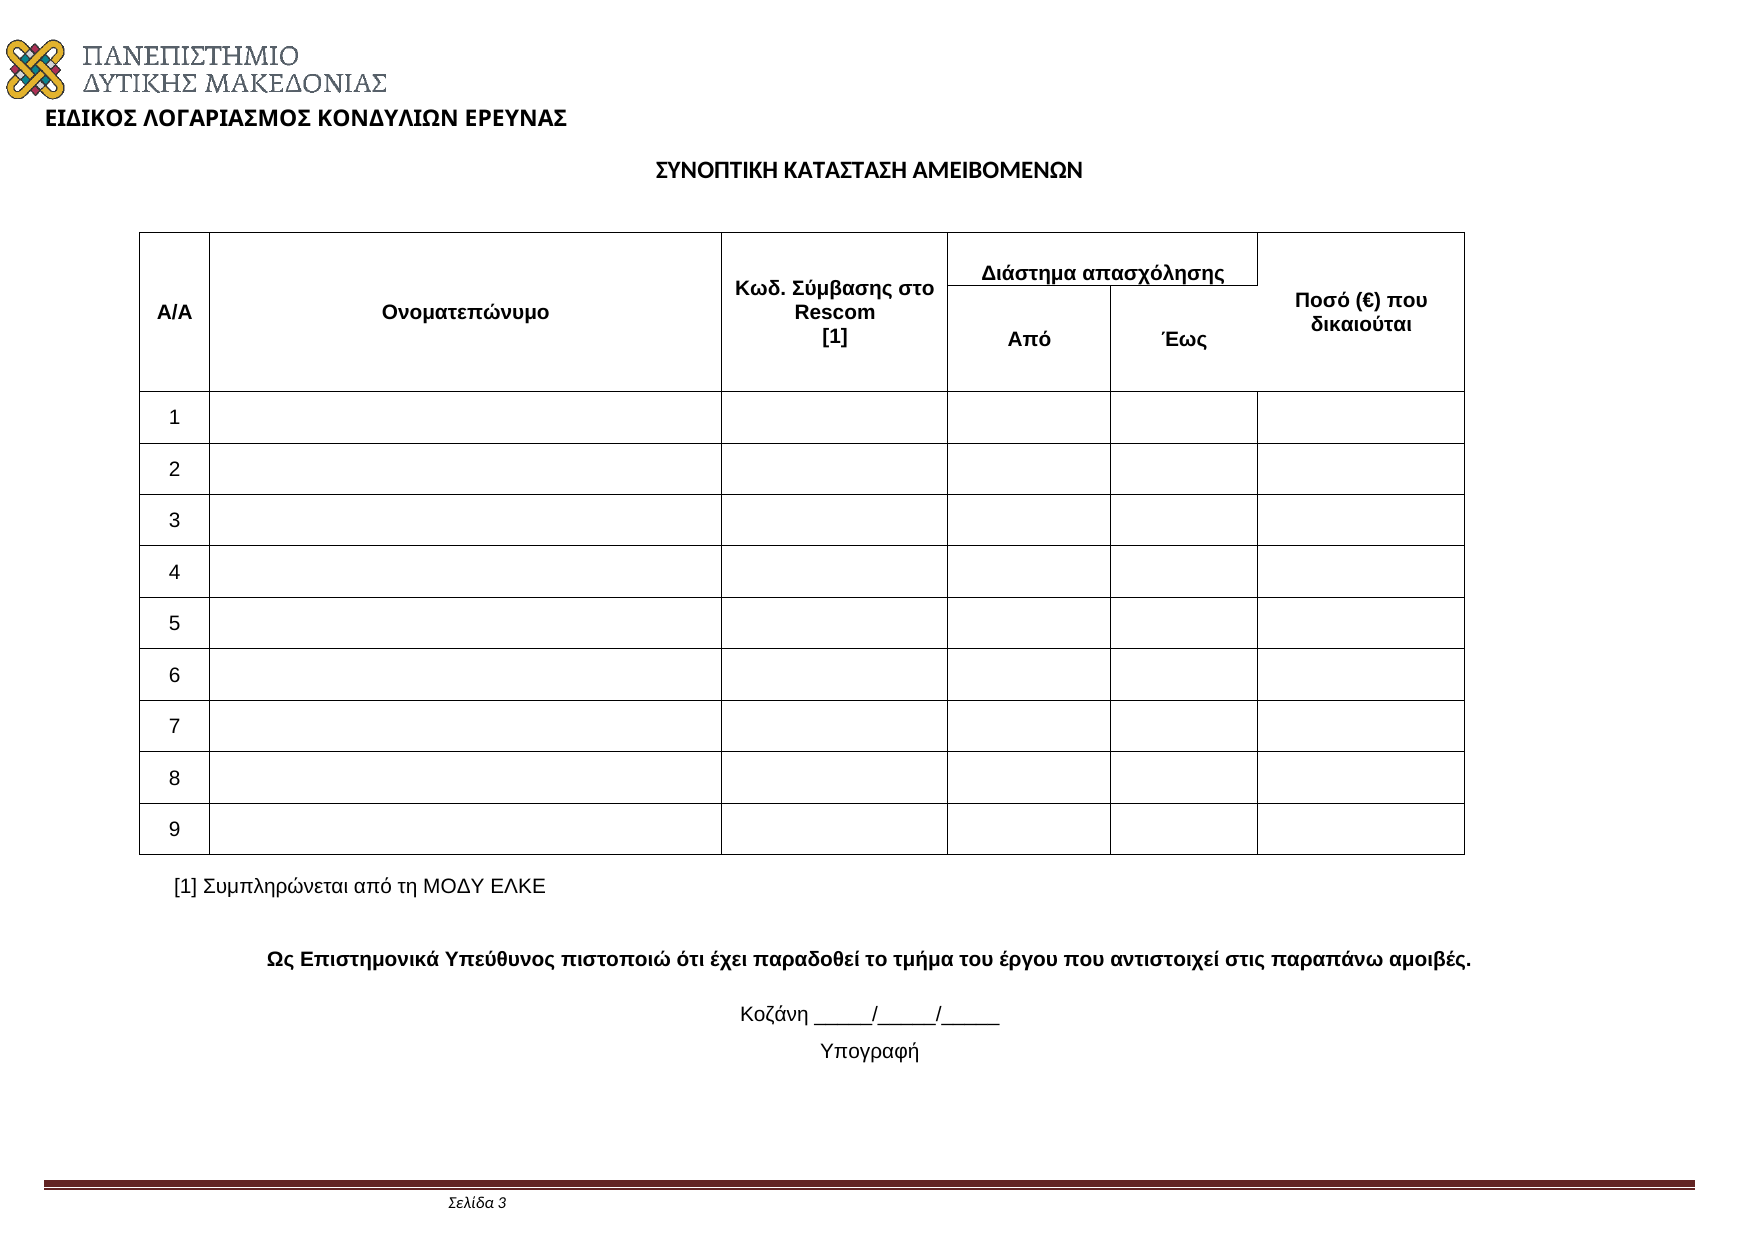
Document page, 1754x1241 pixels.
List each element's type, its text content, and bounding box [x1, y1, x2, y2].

table_cell [1258, 444, 1464, 494]
table_cell [1258, 392, 1464, 442]
table_cell [1111, 752, 1257, 803]
table_cell [722, 598, 947, 648]
table_cell Ως Επιστημονικά Υπεύθυνος πιστοποιώ ότι έχει παραδοθεί το τμήμα του έργου που αντιστοιχεί στις παραπάνω αμοιβές. [163, 899, 1577, 971]
table_cell [1258, 495, 1464, 545]
table_cell [1111, 649, 1257, 700]
table_cell [210, 444, 721, 494]
table_cell [210, 546, 721, 597]
table_cell 6 [140, 649, 209, 700]
table_cell [722, 752, 947, 803]
table_cell 1 [140, 392, 209, 442]
table_cell [948, 495, 1110, 545]
table_cell [722, 495, 947, 545]
table_cell [1111, 598, 1257, 648]
table_header Α/Α [140, 233, 209, 391]
table_cell [722, 444, 947, 494]
table_cell [210, 701, 721, 751]
table_cell [210, 495, 721, 545]
table_cell [948, 546, 1110, 597]
table_cell [210, 752, 721, 803]
table_cell 8 [140, 752, 209, 803]
table_cell 3 [140, 495, 209, 545]
table_cell [948, 444, 1110, 494]
table_cell [210, 804, 721, 854]
table_cell [948, 598, 1110, 648]
table_header [1] Συμπληρώνεται από τη ΜΟΔΥ ΕΛΚΕ [163, 873, 1577, 899]
table_cell [722, 546, 947, 597]
table_cell 9 [140, 804, 209, 854]
table_cell [1111, 392, 1257, 442]
table_cell [722, 392, 947, 442]
table_cell [1111, 495, 1257, 545]
table_cell [1111, 804, 1257, 854]
table_cell [948, 804, 1110, 854]
table_cell [1111, 444, 1257, 494]
table_header Κωδ. Σύμβασης στο Rescom [1] [722, 233, 947, 391]
table_cell [948, 752, 1110, 803]
table_cell [210, 598, 721, 648]
table_cell 4 [140, 546, 209, 597]
table_cell 7 [140, 701, 209, 751]
table_cell [722, 701, 947, 751]
table_cell [1111, 546, 1257, 597]
table_cell Έως [1111, 286, 1258, 391]
table_cell [948, 649, 1110, 700]
picture [1, 36, 396, 105]
table_cell [1258, 598, 1464, 648]
table_cell 5 [140, 598, 209, 648]
table_header Ποσό (€) που δικαιούται [1258, 233, 1464, 391]
table_cell [1111, 701, 1257, 751]
table_cell [722, 649, 947, 700]
table_cell [1258, 649, 1464, 700]
table_cell [948, 701, 1110, 751]
table_cell [1258, 804, 1464, 854]
table_cell Από [948, 286, 1110, 391]
table_cell [210, 649, 721, 700]
table_cell Κοζάνη _____/_____/_____ [163, 971, 1577, 1026]
text ΣΥΝΟΠΤΙΚΗ ΚΑΤΑΣΤΑΣΗ ΑΜΕΙΒΟΜΕΝΩΝ [44, 154, 1695, 184]
table_cell [1258, 701, 1464, 751]
table_header Διάστημα απασχόλησης [948, 233, 1257, 285]
table_header Ονοματεπώνυμο [210, 233, 721, 391]
table_cell [722, 804, 947, 854]
table_cell [948, 392, 1110, 442]
table_cell [1258, 546, 1464, 597]
table_cell Υπογραφή [163, 1026, 1577, 1063]
table_cell [1258, 752, 1464, 803]
table_cell 2 [140, 444, 209, 494]
table_cell [210, 392, 721, 442]
